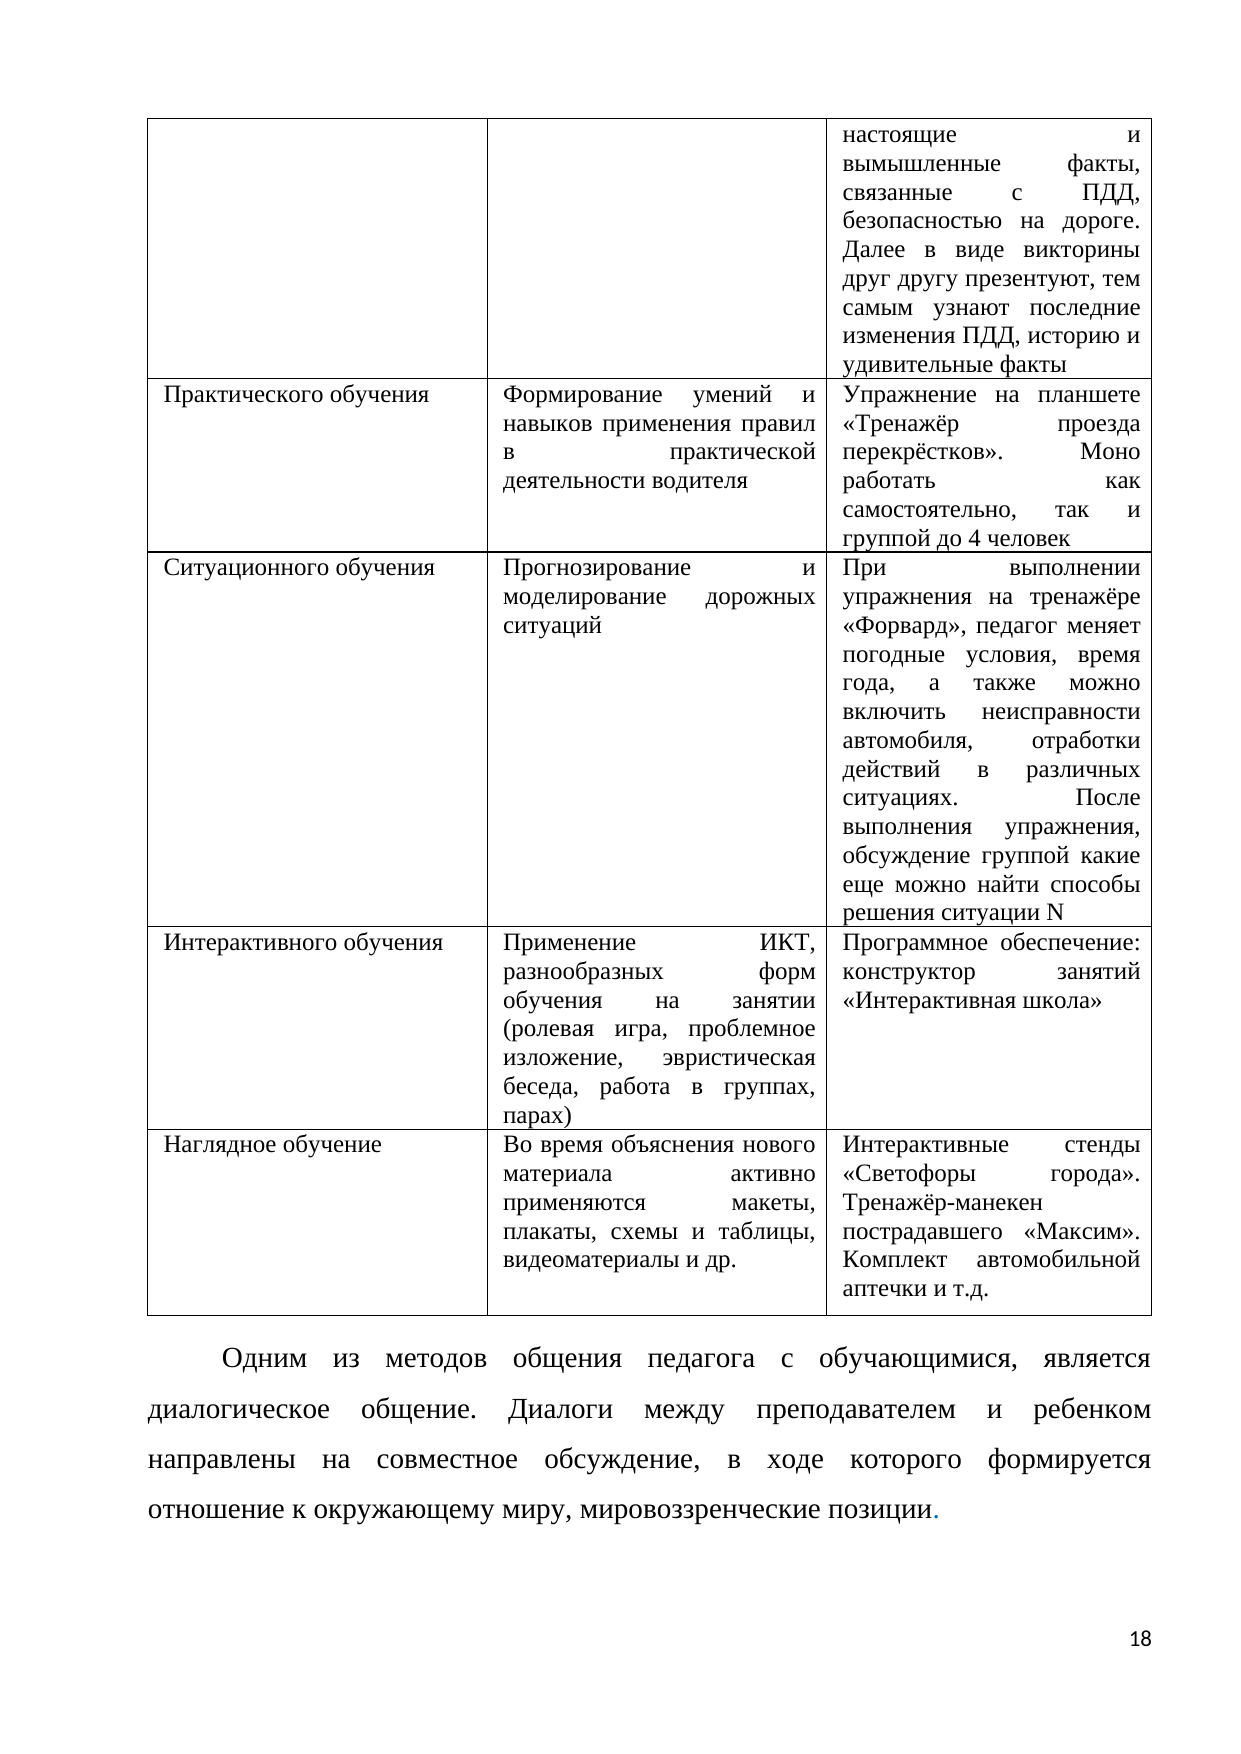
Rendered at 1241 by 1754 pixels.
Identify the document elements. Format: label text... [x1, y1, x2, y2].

table_cell Наглядное обучение [148, 1130, 487, 1314]
table_cell Интерактивного обучения [148, 927, 487, 1128]
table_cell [827, 119, 1151, 378]
table_cell Программное обеспечение: конструктор занятий «Интерактивная школа» [827, 927, 1151, 1128]
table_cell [488, 119, 826, 378]
table_cell Практического обучения [148, 379, 487, 551]
table_cell Формирование умений и навыков применения правил в практической деятельности водителя [488, 379, 826, 551]
table_cell Во время объяснения нового материала активно применяются макеты, плакаты, схемы и таблицы, видеоматериалы и др. [488, 1130, 826, 1314]
table_cell Ситуационного обучения [148, 553, 487, 926]
table_cell Прогнозирование и моделирование дорожных ситуаций [488, 553, 826, 926]
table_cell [148, 119, 487, 378]
text Одним из методов общения педагога с обучающимися, является диалогическое общение. Диалоги между преподавателем и ребенком направлены на совместное обсуждение, в ходе которого формируется отношение к окружающему миру, мировоззренческие позиции. [148, 1341, 1152, 1525]
table_cell Применение ИКТ, разнообразных форм обучения на занятии (ролевая игра, проблемное изложение, эвристическая беседа, работа в группах, парах) [488, 927, 826, 1128]
table_cell Упражнение на планшете «Тренажёр проезда перекрёстков». Моно работать как самостоятельно, так и группой до 4 человек [827, 379, 1151, 551]
table_cell При выполнении упражнения на тренажёре «Форвард», педагог меняет погодные условия, время года, а также можно включить неисправности автомобиля, отработки действий в различных ситуациях. После выполнения упражнения, обсуждение группой какие еще можно найти способы решения ситуации N [827, 553, 1151, 926]
table_cell Интерактивные стенды «Светофоры города». Тренажёр-манекен пострадавшего «Максим». Комплект автомобильной аптечки и т.д. [827, 1130, 1151, 1314]
